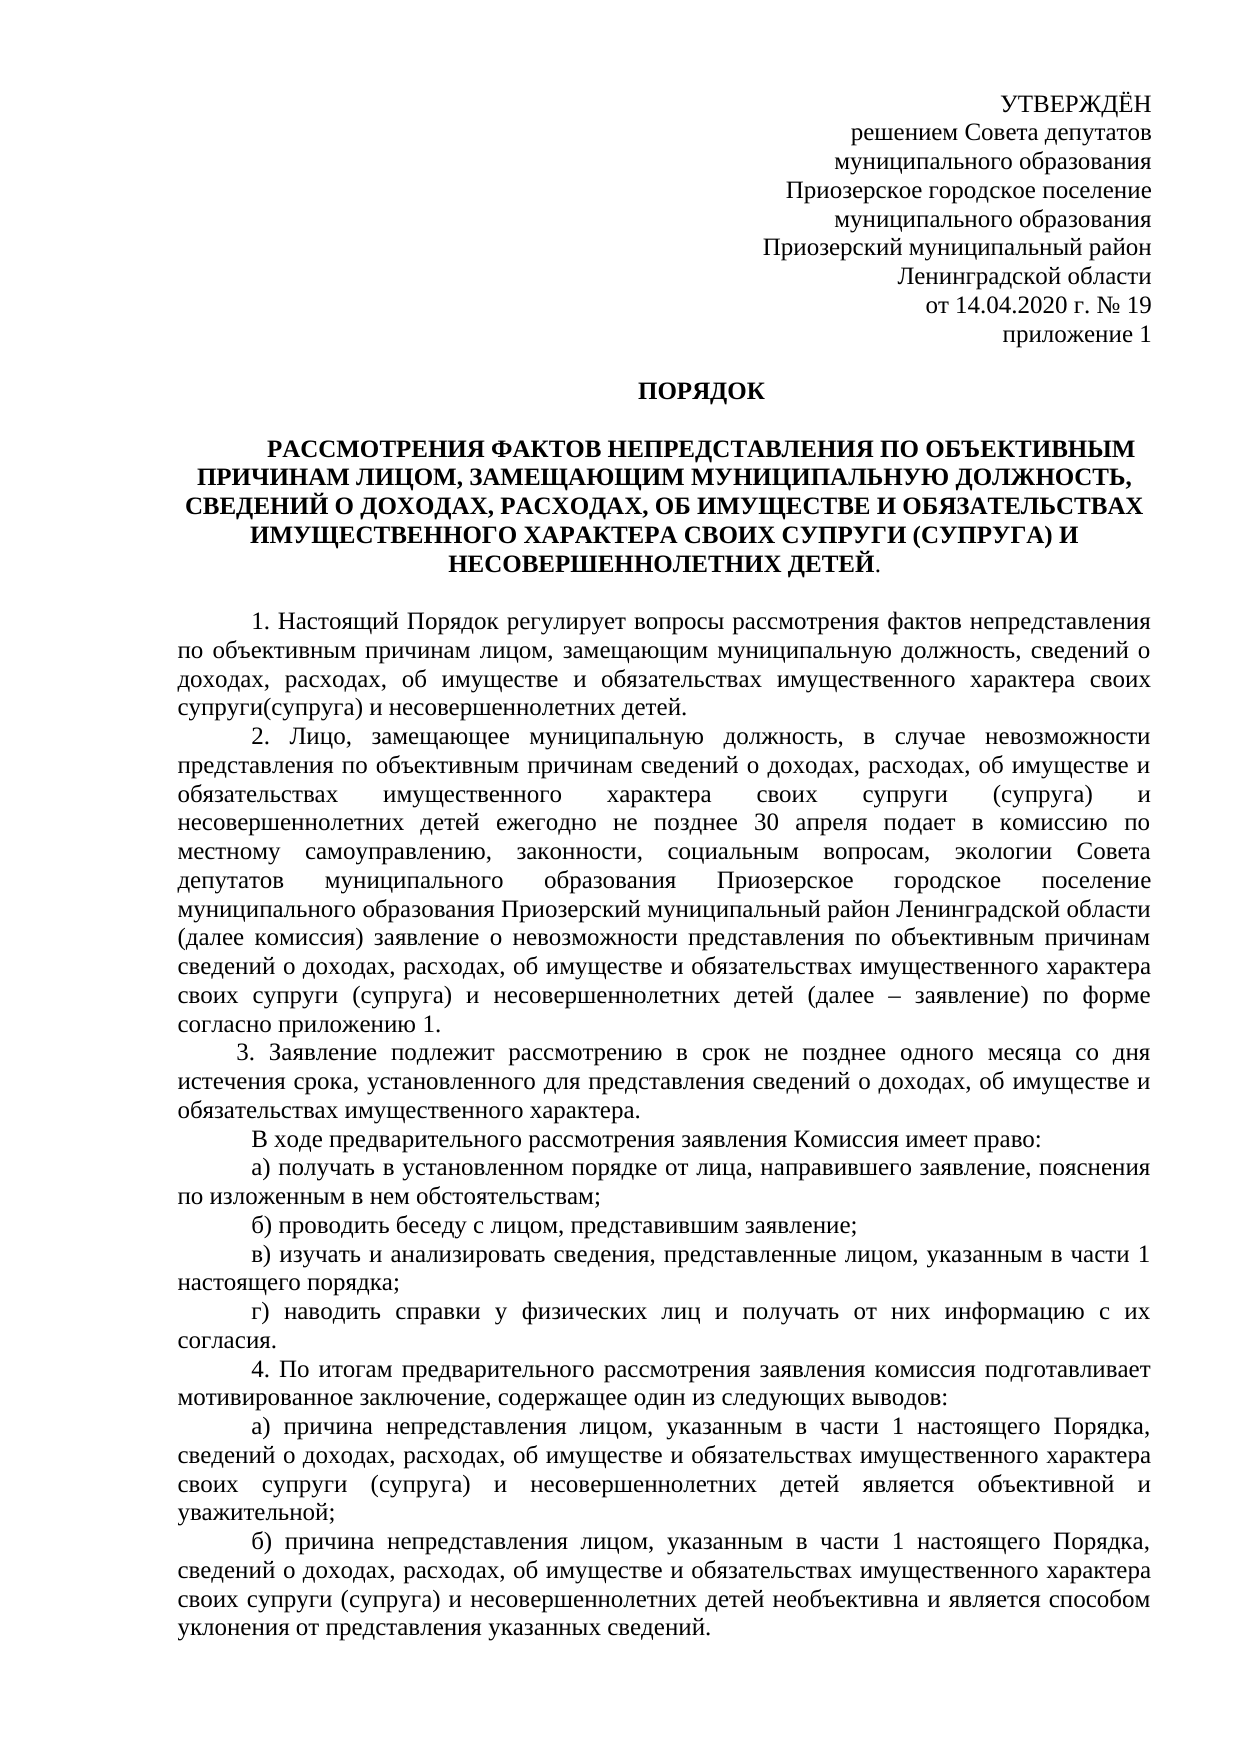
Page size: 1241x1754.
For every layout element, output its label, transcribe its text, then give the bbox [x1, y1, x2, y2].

text от 14.04.2020 г. № 19 [177, 290, 1152, 319]
text УТВЕРЖДЁН [177, 89, 1152, 117]
title ПОРЯДОК [177, 376, 1152, 405]
text б) причина непредставления лицом, указанным в части 1 настоящего Порядка, сведений о доходах, расходах, об имуществе и обязательствах имущественного характера своих супруги (супруга) и несовершеннолетних детей необъективна и является способом уклонения от представления указанных сведений. [177, 1526, 1152, 1641]
text РАССМОТРЕНИЯ ФАКТОВ НЕПРЕДСТАВЛЕНИЯ ПО ОБЪЕКТИВНЫМ ПРИЧИНАМ ЛИЦОМ, ЗАМЕЩАЮЩИМ МУНИЦИПАЛЬНУЮ ДОЛЖНОСТЬ, СВЕДЕНИЙ О ДОХОДАХ, РАСХОДАХ, ОБ ИМУЩЕСТВЕ И ОБЯЗАТЕЛЬСТВАХ ИМУЩЕСТВЕННОГО ХАРАКТЕРА СВОИХ СУПРУГИ (СУПРУГА) И НЕСОВЕРШЕННОЛЕТНИХ ДЕТЕЙ. [177, 434, 1152, 577]
text в) изучать и анализировать сведения, представленные лицом, указанным в части 1 настоящего порядка; [177, 1239, 1152, 1296]
text Ленинградской области [177, 261, 1152, 290]
text 2. Лицо, замещающее муниципальную должность, в случае невозможности представления по объективным причинам сведений о доходах, расходах, об имуществе и обязательствах имущественного характера своих супруги (супруга) и несовершеннолетних детей ежегодно не позднее 30 апреля подает в комиссию по местному самоуправлению, законности, социальным вопросам, экологии Совета депутатов муниципального образования Приозерское городское поселение муниципального образования Приозерский муниципальный район Ленинградской области (далее комиссия) заявление о невозможности представления по объективным причинам сведений о доходах, расходах, об имуществе и обязательствах имущественного характера своих супруги (супруга) и несовершеннолетних детей (далее – заявление) по форме согласно приложению 1. [177, 721, 1152, 1037]
text Приозерский муниципальный район [177, 232, 1152, 261]
text а) причина непредставления лицом, указанным в части 1 настоящего Порядка, сведений о доходах, расходах, об имуществе и обязательствах имущественного характера своих супруги (супруга) и несовершеннолетних детей является объективной и уважительной; [177, 1411, 1152, 1526]
text а) получать в установленном порядке от лица, направившего заявление, пояснения по изложенным в нем обстоятельствам; [177, 1152, 1152, 1210]
text муниципального образования [177, 204, 1152, 232]
text В ходе предварительного рассмотрения заявления Комиссия имеет право: [177, 1124, 1152, 1152]
text решением Совета депутатов [177, 117, 1152, 146]
text 1. Настоящий Порядок регулирует вопросы рассмотрения фактов непредставления по объективным причинам лицом, замещающим муниципальную должность, сведений о доходах, расходах, об имуществе и обязательствах имущественного характера своих супруги(супруга) и несовершеннолетних детей. [177, 606, 1152, 721]
text приложение 1 [177, 319, 1152, 347]
text 3. Заявление подлежит рассмотрению в срок не позднее одного месяца со дня истечения срока, установленного для представления сведений о доходах, об имуществе и обязательствах имущественного характера. [177, 1037, 1152, 1124]
text г) наводить справки у физических лиц и получать от них информацию с их согласия. [177, 1296, 1152, 1354]
text 4. По итогам предварительного рассмотрения заявления комиссия подготавливает мотивированное заключение, содержащее один из следующих выводов: [177, 1354, 1152, 1411]
text б) проводить беседу с лицом, представившим заявление; [177, 1210, 1152, 1239]
text Приозерское городское поселение [177, 175, 1152, 204]
text муниципального образования [177, 146, 1152, 175]
